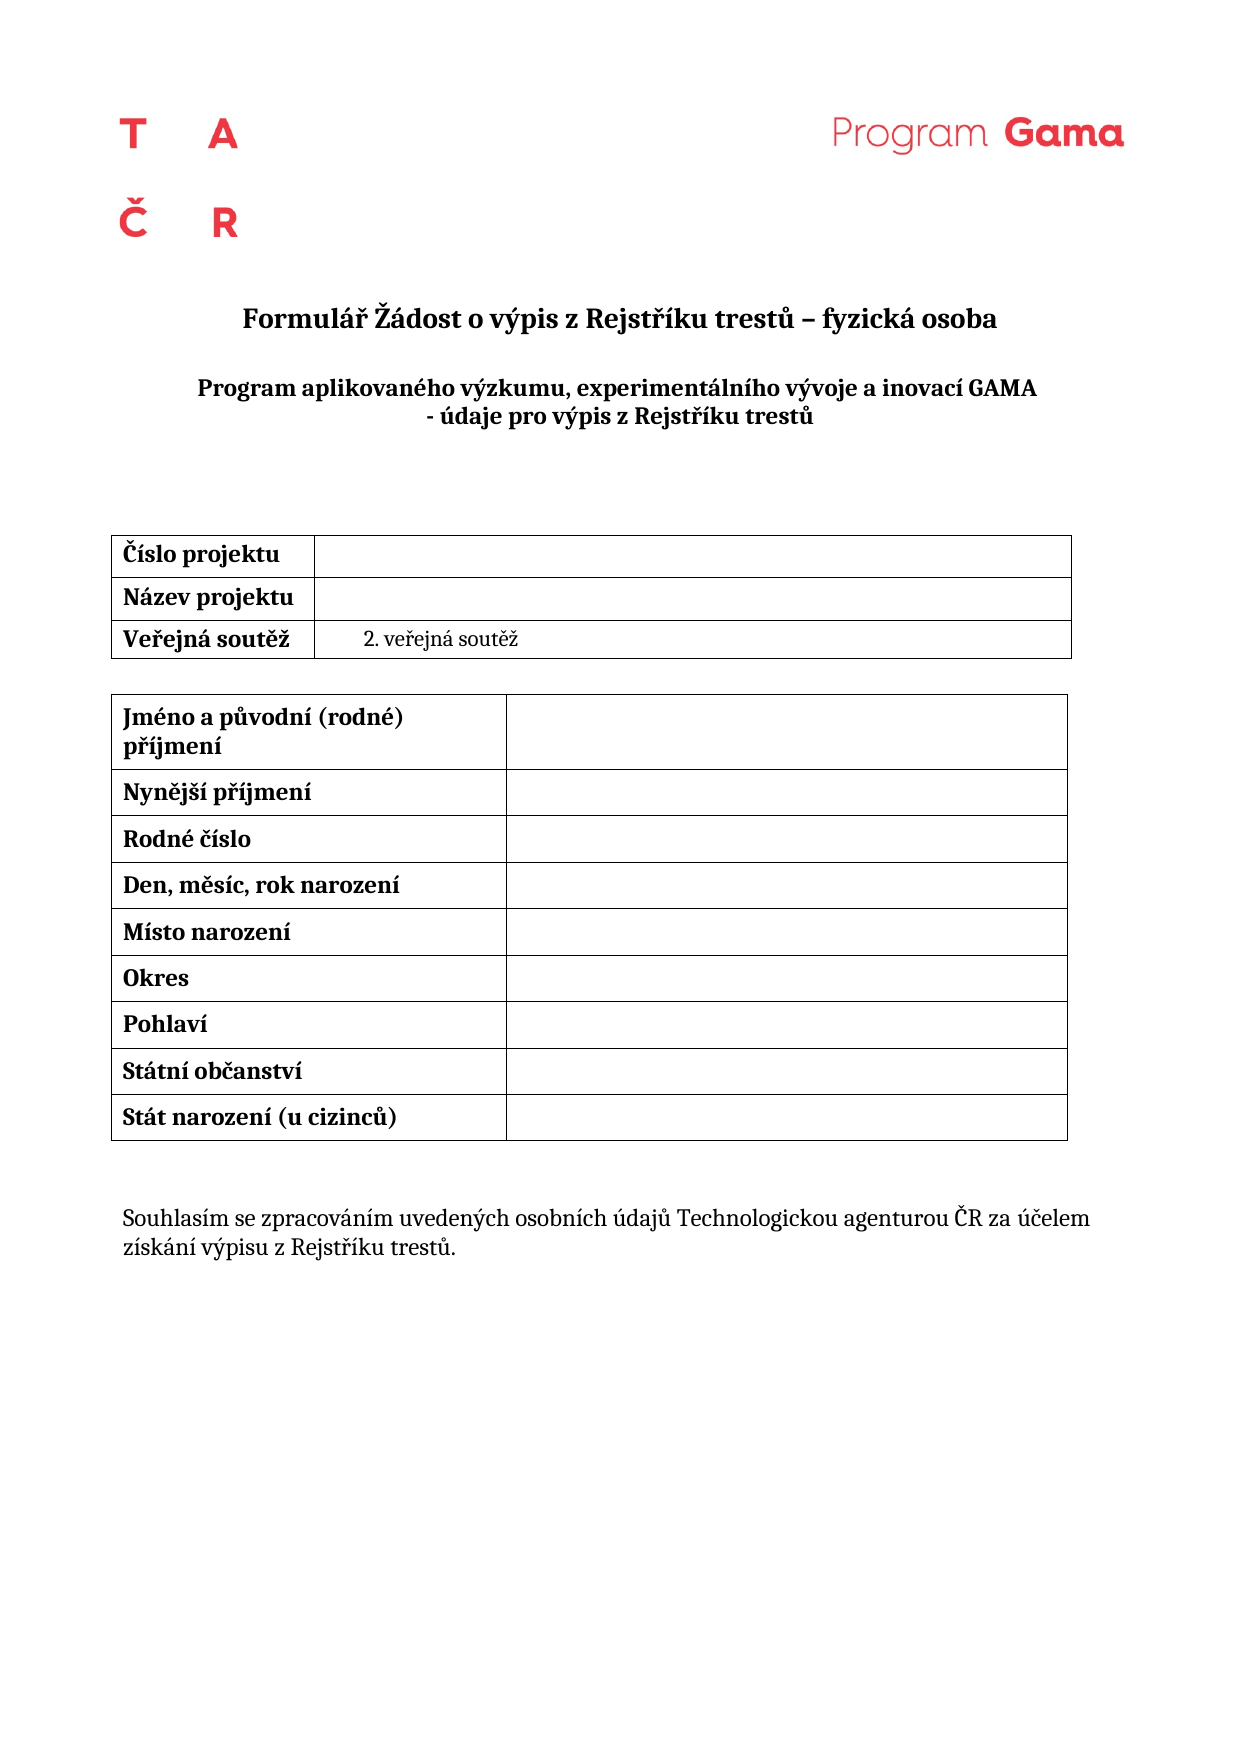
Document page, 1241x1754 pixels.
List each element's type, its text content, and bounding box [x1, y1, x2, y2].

text Souhlasím se zpracováním uvedených osobních údajů Technologickou agenturou ČR za účelem získání výpisu z Rejstříku trestů. [123, 1204, 1117, 1261]
table_cell [507, 909, 1067, 954]
table_cell [315, 578, 1071, 619]
table_cell Pohlaví [112, 1002, 506, 1047]
text - údaje pro výpis z Rejstříku trestů [123, 402, 1117, 431]
picture [1, 0, 238, 237]
table_cell Nynější příjmení [112, 770, 506, 815]
table_cell [507, 956, 1067, 1001]
table_cell [507, 770, 1067, 815]
table_cell Okres [112, 956, 506, 1001]
table_header [315, 536, 1071, 577]
table_cell [507, 863, 1067, 908]
text Formulář Žádost o výpis z Rejstříku trestů – fyzická osoba [123, 302, 1117, 336]
table_header Číslo projektu [112, 536, 314, 577]
table_cell Název projektu [112, 578, 314, 619]
table_cell Veřejná soutěž [112, 621, 314, 658]
table_cell [507, 1002, 1067, 1047]
table_cell [507, 1049, 1067, 1094]
table_cell Státní občanství [112, 1049, 506, 1094]
table_cell Místo narození [112, 909, 506, 954]
table_cell 2. veřejná soutěž [315, 621, 1071, 658]
text Program aplikovaného výzkumu, experimentálního vývoje a inovací GAMA [123, 373, 1117, 402]
table_cell Stát narození (u cizinců) [112, 1095, 506, 1140]
table_header Jméno a původní (rodné) příjmení [112, 695, 506, 769]
table_header [507, 695, 1067, 769]
table_cell [507, 1095, 1067, 1140]
table_cell Den, měsíc, rok narození [112, 863, 506, 908]
table_cell [507, 816, 1067, 862]
table_cell Rodné číslo [112, 816, 506, 862]
picture [830, 0, 1241, 166]
